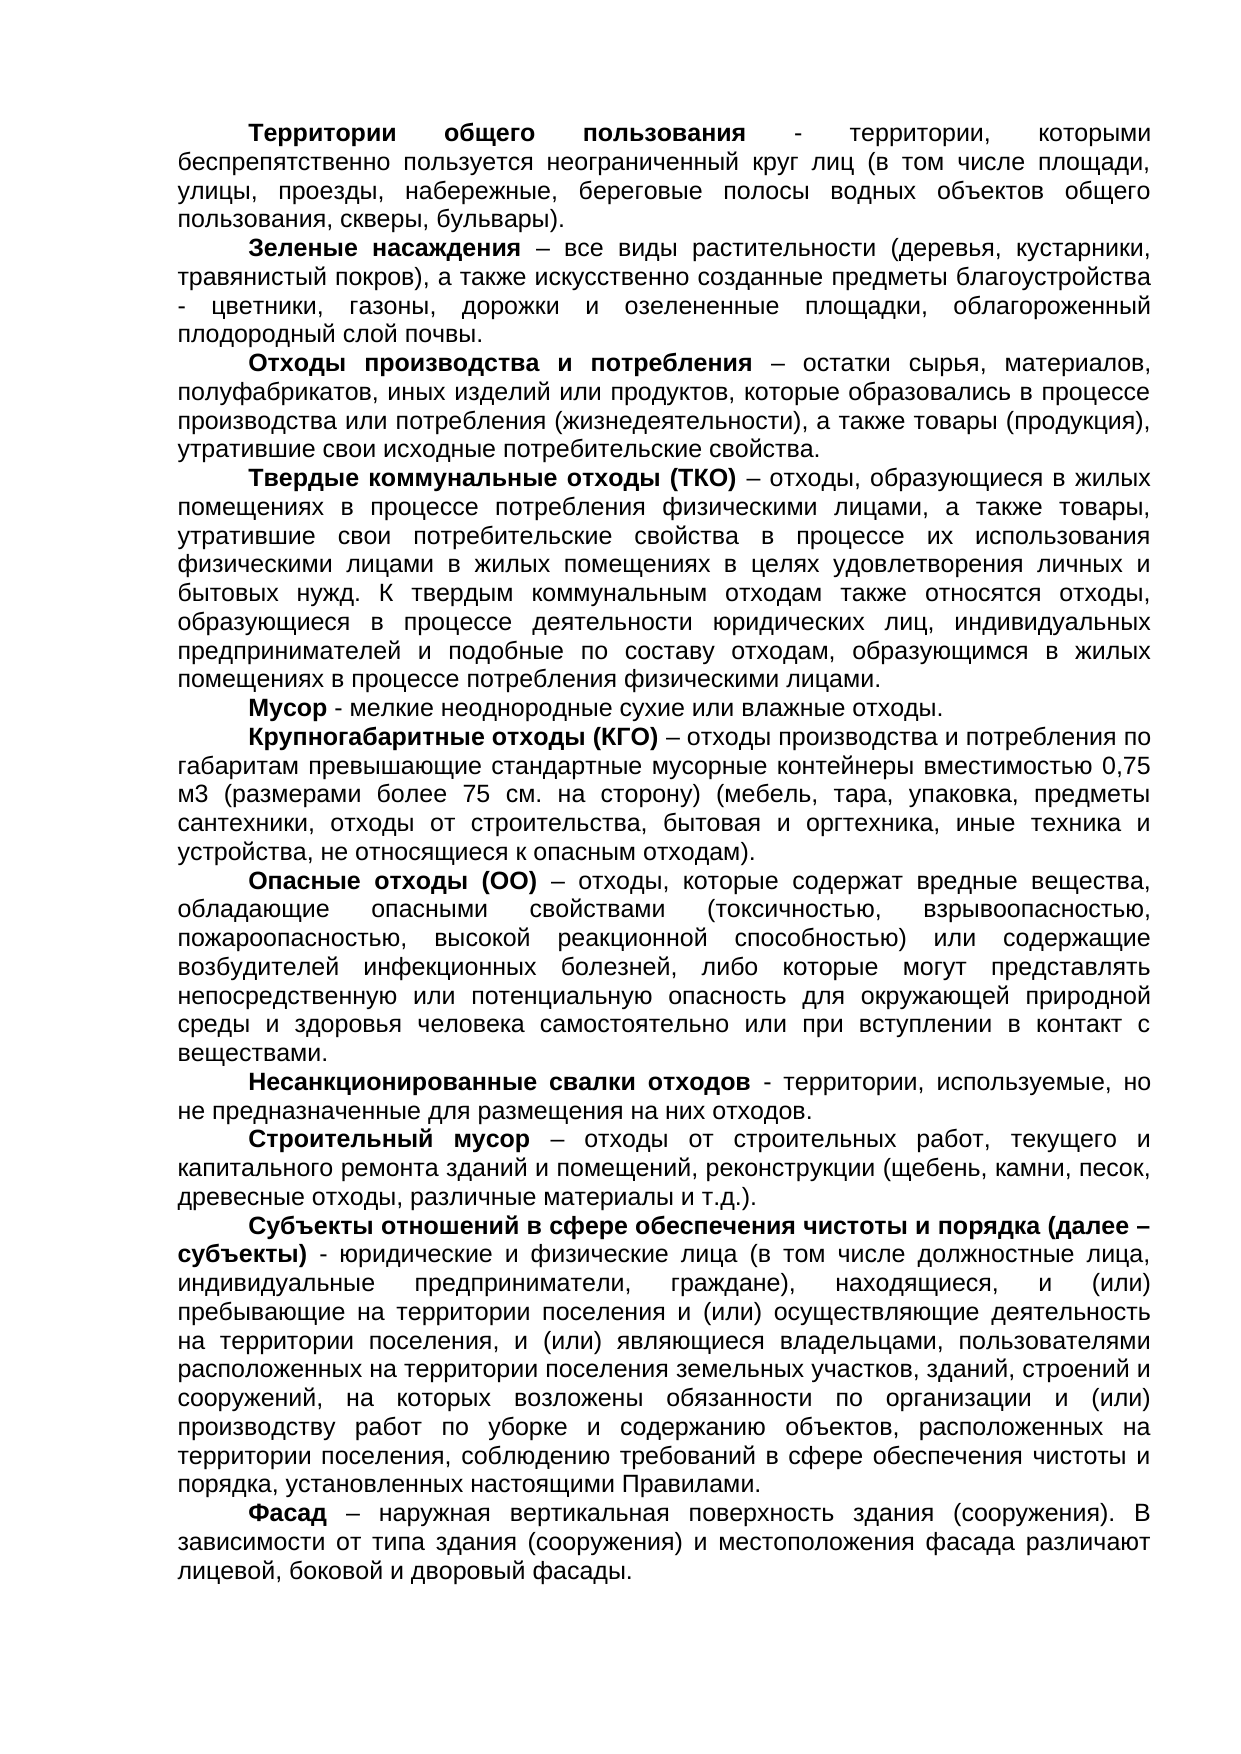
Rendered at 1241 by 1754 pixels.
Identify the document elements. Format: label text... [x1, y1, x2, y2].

text Отходы производства и потребления – остатки сырья, материалов, полуфабрикатов, иных изделий или продуктов, которые образовались в процессе производства или потребления (жизнедеятельности), а также товары (продукция), утратившие свои исходные потребительские свойства. [177, 348, 1152, 463]
text Опасные отходы (ОО) – отходы, которые содержат вредные вещества, обладающие опасными свойствами (токсичностью, взрывоопасностью, пожароопасностью, высокой реакционной способностью) или содержащие возбудителей инфекционных болезней, либо которые могут представлять непосредственную или потенциальную опасность для окружающей природной среды и здоровья человека самостоятельно или при вступлении в контакт с веществами. [177, 866, 1152, 1067]
text Территории общего пользования - территории, которыми беспрепятственно пользуется неограниченный круг лиц (в том числе площади, улицы, проезды, набережные, береговые полосы водных объектов общего пользования, скверы, бульвары). [177, 118, 1152, 233]
text Зеленые насаждения – все виды растительности (деревья, кустарники, травянистый покров), а также искусственно созданные предметы благоустройства - цветники, газоны, дорожки и озелененные площадки, облагороженный плодородный слой почвы. [177, 233, 1152, 348]
text Фасад – наружная вертикальная поверхность здания (сооружения). В зависимости от типа здания (сооружения) и местоположения фасада различают лицевой, боковой и дворовый фасады. [177, 1498, 1152, 1584]
text Мусор - мелкие неоднородные сухие или влажные отходы. [177, 693, 1152, 722]
text Строительный мусор – отходы от строительных работ, текущего и капитального ремонта зданий и помещений, реконструкции (щебень, камни, песок, древесные отходы, различные материалы и т.д.). [177, 1124, 1152, 1211]
text Твердые коммунальные отходы (ТКО) – отходы, образующиеся в жилых помещениях в процессе потребления физическими лицами, а также товары, утратившие свои потребительские свойства в процессе их использования физическими лицами в жилых помещениях в целях удовлетворения личных и бытовых нужд. К твердым коммунальным отходам также относятся отходы, образующиеся в процессе деятельности юридических лиц, индивидуальных предпринимателей и подобные по составу отходам, образующимся в жилых помещениях в процессе потребления физическими лицами. [177, 463, 1152, 693]
text Несанкционированные свалки отходов - территории, используемые, но не предназначенные для размещения на них отходов. [177, 1067, 1152, 1124]
text Субъекты отношений в сфере обеспечения чистоты и порядка (далее – субъекты) - юридические и физические лица (в том числе должностные лица, индивидуальные предприниматели, граждане), находящиеся, и (или) пребывающие на территории поселения и (или) осуществляющие деятельность на территории поселения, и (или) являющиеся владельцами, пользователями расположенных на территории поселения земельных участков, зданий, строений и сооружений, на которых возложены обязанности по организации и (или) производству работ по уборке и содержанию объектов, расположенных на территории поселения, соблюдению требований в сфере обеспечения чистоты и порядка, установленных настоящими Правилами. [177, 1211, 1152, 1498]
text Крупногабаритные отходы (КГО) – отходы производства и потребления по габаритам превышающие стандартные мусорные контейнеры вместимостью 0,75 м3 (размерами более 75 см. на сторону) (мебель, тара, упаковка, предметы сантехники, отходы от строительства, бытовая и оргтехника, иные техника и устройства, не относящиеся к опасным отходам). [177, 722, 1152, 866]
